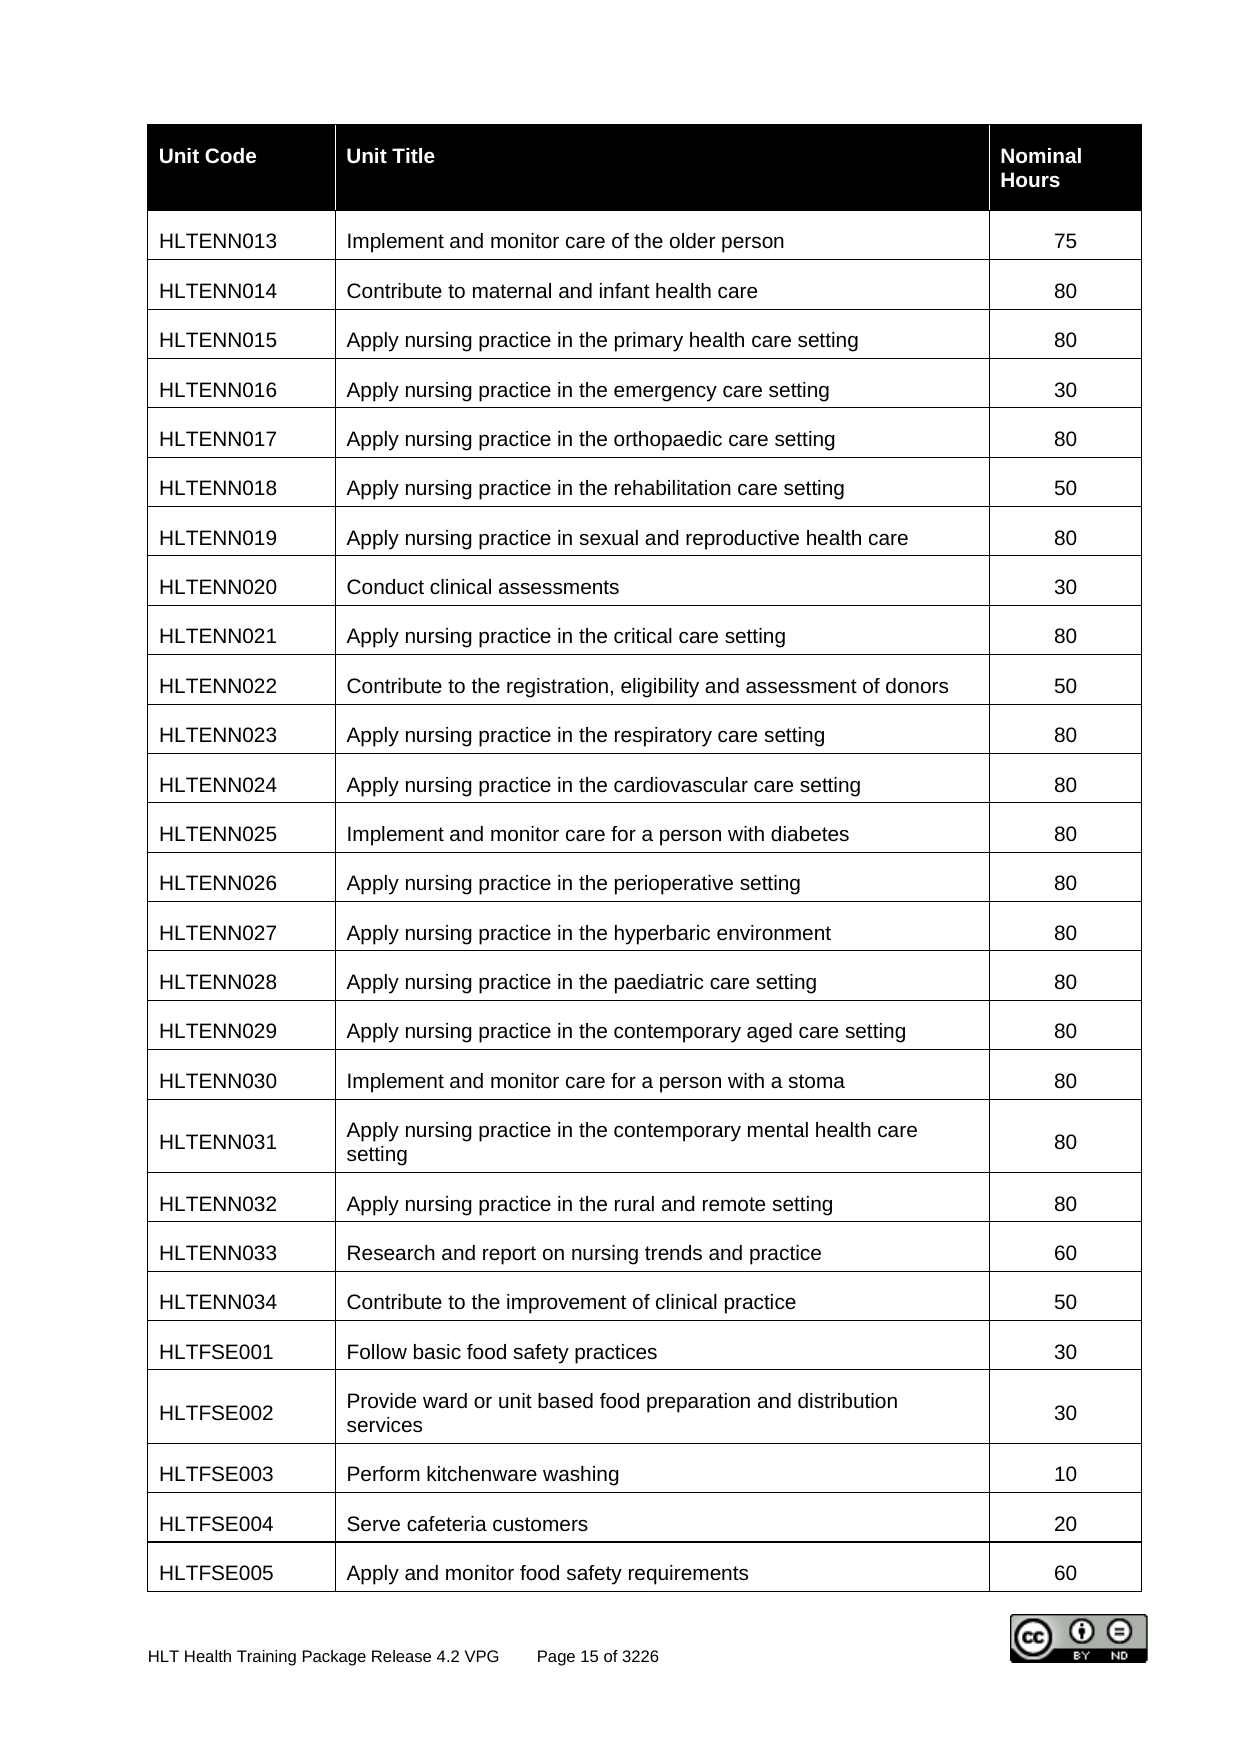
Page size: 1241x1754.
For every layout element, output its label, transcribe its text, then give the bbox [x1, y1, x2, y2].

table_cell Apply nursing practice in the contemporary aged care setting [336, 1001, 989, 1049]
table_cell 75 [990, 211, 1141, 259]
table_cell Research and report on nursing trends and practice [336, 1222, 989, 1271]
table_cell 80 [990, 1001, 1141, 1049]
table_cell Apply nursing practice in the orthopaedic care setting [336, 408, 989, 457]
table_cell 60 [990, 1543, 1141, 1591]
table_cell Apply nursing practice in sexual and reproductive health care [336, 507, 989, 555]
table_cell 80 [990, 803, 1141, 852]
table_cell Follow basic food safety practices [336, 1321, 989, 1369]
table_cell HLTENN028 [148, 951, 335, 1000]
table_cell Apply nursing practice in the rehabilitation care setting [336, 458, 989, 506]
table_cell 30 [990, 1321, 1141, 1369]
table_cell HLTFSE001 [148, 1321, 335, 1369]
table_cell HLTENN032 [148, 1173, 335, 1221]
table_cell HLTENN021 [148, 606, 335, 654]
table_cell Implement and monitor care for a person with a stoma [336, 1050, 989, 1098]
table_cell 80 [990, 705, 1141, 753]
table_cell 80 [990, 1100, 1141, 1172]
table_cell Perform kitchenware washing [336, 1444, 989, 1492]
table_cell HLTENN024 [148, 754, 335, 802]
table_cell HLTFSE004 [148, 1493, 335, 1541]
table_cell Apply nursing practice in the hyperbaric environment [336, 902, 989, 950]
table_cell Apply nursing practice in the rural and remote setting [336, 1173, 989, 1221]
table_cell 50 [990, 655, 1141, 703]
table_cell 80 [990, 1173, 1141, 1221]
table_cell Apply nursing practice in the paediatric care setting [336, 951, 989, 1000]
table_cell Apply nursing practice in the contemporary mental health care setting [336, 1100, 989, 1172]
table_cell 80 [990, 853, 1141, 901]
table_cell 50 [990, 1272, 1141, 1320]
table_cell Apply nursing practice in the respiratory care setting [336, 705, 989, 753]
table_cell HLTENN018 [148, 458, 335, 506]
table_cell HLTENN014 [148, 260, 335, 308]
table_cell Implement and monitor care for a person with diabetes [336, 803, 989, 852]
table_cell 80 [990, 902, 1141, 950]
table_cell 30 [990, 556, 1141, 605]
table_cell Apply nursing practice in the emergency care setting [336, 359, 989, 407]
table_header Nominal Hours [990, 125, 1141, 210]
table_cell 20 [990, 1493, 1141, 1541]
table_cell HLTENN023 [148, 705, 335, 753]
table_cell 80 [990, 310, 1141, 358]
table_cell HLTENN013 [148, 211, 335, 259]
table_cell Provide ward or unit based food preparation and distribution services [336, 1370, 989, 1443]
table_cell 80 [990, 260, 1141, 308]
table_cell 30 [990, 359, 1141, 407]
table_cell Conduct clinical assessments [336, 556, 989, 605]
table_cell 80 [990, 951, 1141, 1000]
table_cell HLTENN030 [148, 1050, 335, 1098]
table_cell HLTENN016 [148, 359, 335, 407]
table_cell HLTENN015 [148, 310, 335, 358]
table_cell Implement and monitor care of the older person [336, 211, 989, 259]
table_cell 80 [990, 408, 1141, 457]
table_cell Apply nursing practice in the perioperative setting [336, 853, 989, 901]
table_cell Apply nursing practice in the critical care setting [336, 606, 989, 654]
table_cell Apply nursing practice in the primary health care setting [336, 310, 989, 358]
table_header Unit Title [336, 125, 989, 210]
table_cell HLTENN020 [148, 556, 335, 605]
table_cell 80 [990, 754, 1141, 802]
table_cell HLTFSE002 [148, 1370, 335, 1443]
table_cell HLTENN017 [148, 408, 335, 457]
table_cell Contribute to maternal and infant health care [336, 260, 989, 308]
table_cell HLTENN027 [148, 902, 335, 950]
table_cell 60 [990, 1222, 1141, 1271]
table_cell HLTENN025 [148, 803, 335, 852]
table_cell Apply nursing practice in the cardiovascular care setting [336, 754, 989, 802]
table_cell Apply and monitor food safety requirements [336, 1543, 989, 1591]
table_cell HLTENN026 [148, 853, 335, 901]
table_cell HLTFSE005 [148, 1543, 335, 1591]
table_cell HLTFSE003 [148, 1444, 335, 1492]
table_cell HLTENN034 [148, 1272, 335, 1320]
table_cell HLTENN022 [148, 655, 335, 703]
table_cell 10 [990, 1444, 1141, 1492]
table_cell 80 [990, 606, 1141, 654]
picture [1010, 1614, 1148, 1663]
table_cell Contribute to the improvement of clinical practice [336, 1272, 989, 1320]
table_cell Serve cafeteria customers [336, 1493, 989, 1541]
table_cell HLTENN033 [148, 1222, 335, 1271]
table_header Unit Code [148, 125, 335, 210]
table_cell HLTENN019 [148, 507, 335, 555]
table_cell 30 [990, 1370, 1141, 1443]
table_cell 80 [990, 1050, 1141, 1098]
table_cell HLTENN029 [148, 1001, 335, 1049]
table_cell Contribute to the registration, eligibility and assessment of donors [336, 655, 989, 703]
table_cell HLTENN031 [148, 1100, 335, 1172]
table_cell 80 [990, 507, 1141, 555]
table_cell 50 [990, 458, 1141, 506]
